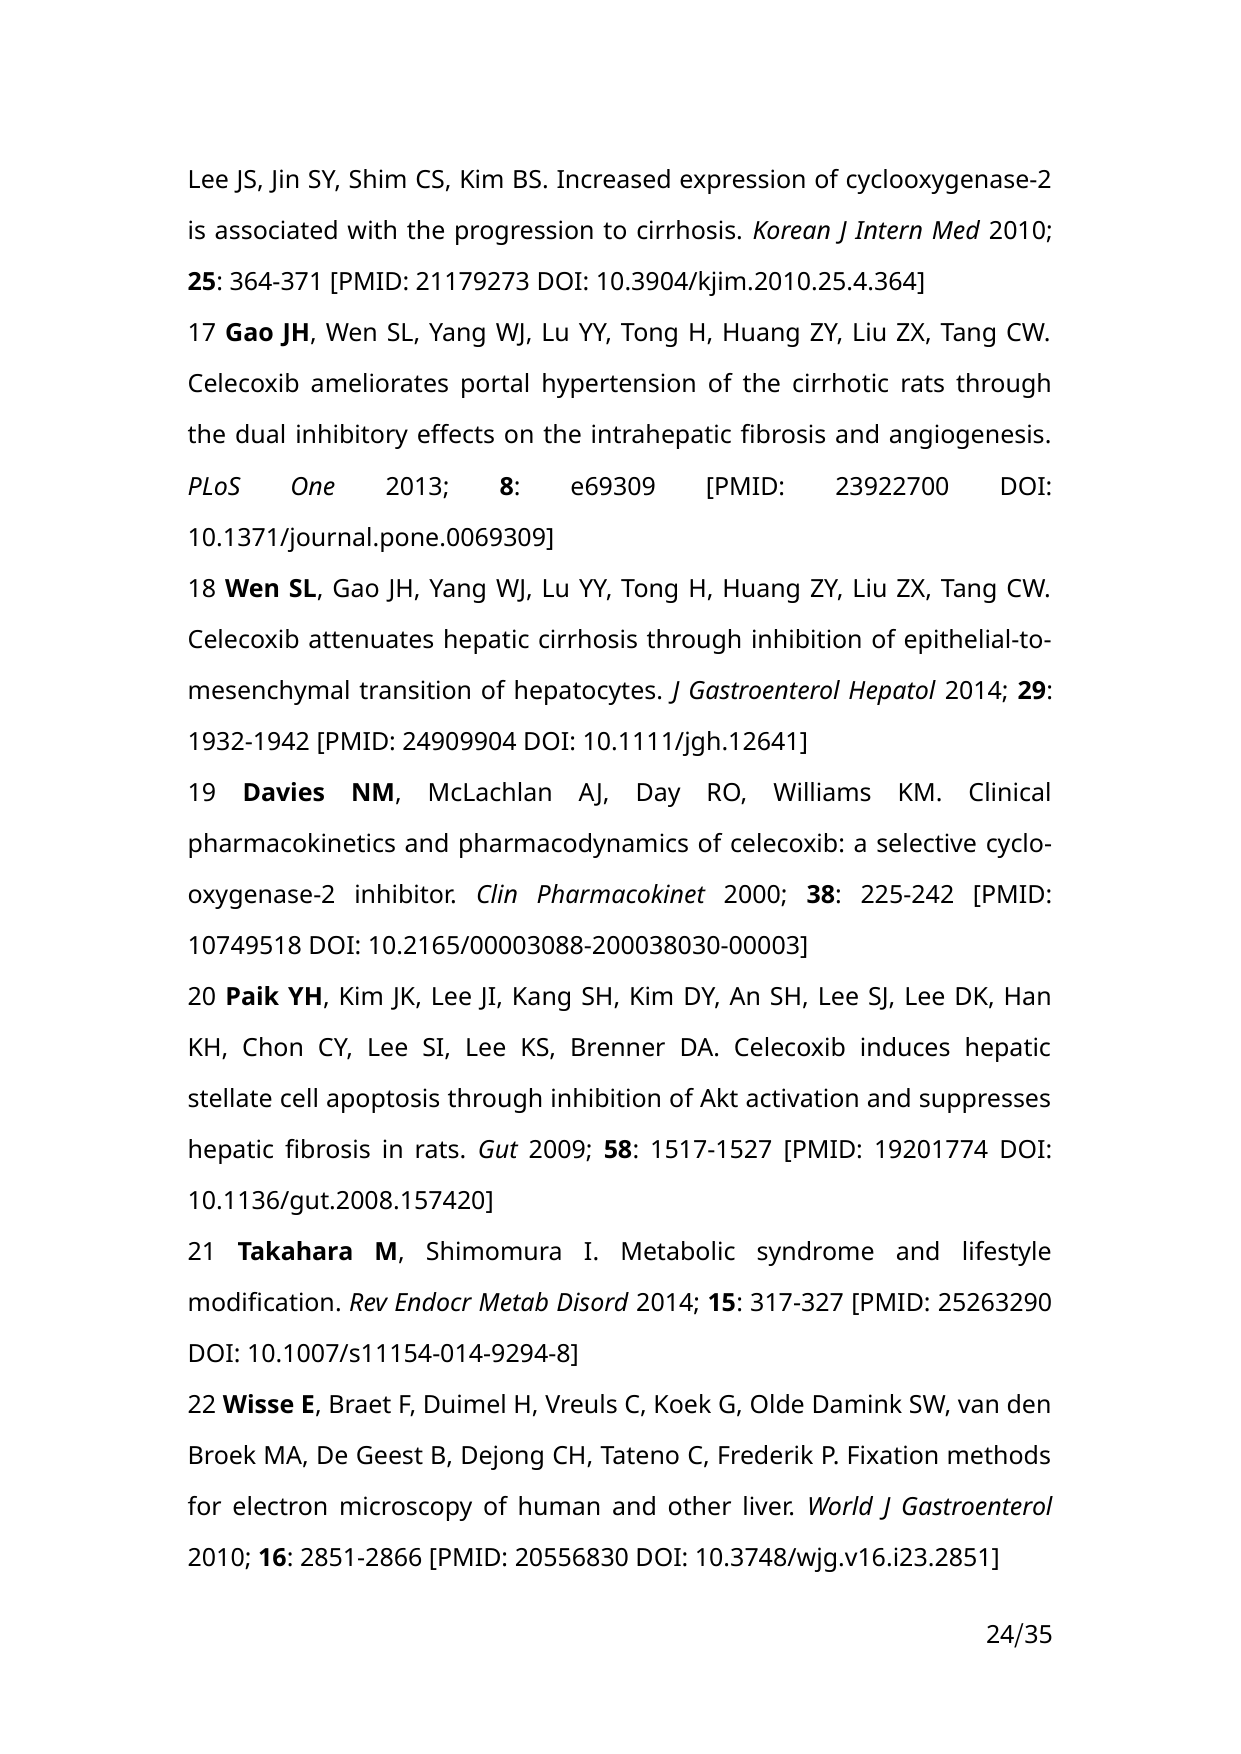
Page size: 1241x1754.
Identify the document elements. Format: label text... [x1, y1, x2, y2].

text 18 Wen SL, Gao JH, Yang WJ, Lu YY, Tong H, Huang ZY, Liu ZX, Tang CW. Celecoxib attenuates hepatic cirrhosis through inhibition of epithelial-to-mesenchymal transition of hepatocytes. J Gastroenterol Hepatol 2014; 29: 1932-1942 [PMID: 24909904 DOI: 10.1111/jgh.12641] [187, 570, 1053, 757]
text 20 Paik YH, Kim JK, Lee JI, Kang SH, Kim DY, An SH, Lee SJ, Lee DK, Han KH, Chon CY, Lee SI, Lee KS, Brenner DA. Celecoxib induces hepatic stellate cell apoptosis through inhibition of Akt activation and suppresses hepatic fibrosis in rats. Gut 2009; 58: 1517-1527 [PMID: 19201774 DOI: 10.1136/gut.2008.157420] [187, 979, 1053, 1217]
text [187, 162, 1053, 298]
text 17 Gao JH, Wen SL, Yang WJ, Lu YY, Tong H, Huang ZY, Liu ZX, Tang CW. Celecoxib ameliorates portal hypertension of the cirrhotic rats through the dual inhibitory effects on the intrahepatic fibrosis and angiogenesis. PLoS One 2013; 8: e69309 [PMID: 23922700 DOI: 10.1371/journal.pone.0069309] [187, 315, 1053, 553]
text 21 Takahara M, Shimomura I. Metabolic syndrome and lifestyle modification. Rev Endocr Metab Disord 2014; 15: 317-327 [PMID: 25263290 DOI: 10.1007/s11154-014-9294-8] [187, 1234, 1053, 1370]
text 19 Davies NM, McLachlan AJ, Day RO, Williams KM. Clinical pharmacokinetics and pharmacodynamics of celecoxib: a selective cyclo-oxygenase-2 inhibitor. Clin Pharmacokinet 2000; 38: 225-242 [PMID: 10749518 DOI: 10.2165/00003088-200038030-00003] [187, 774, 1053, 962]
text 22 Wisse E, Braet F, Duimel H, Vreuls C, Koek G, Olde Damink SW, van den Broek MA, De Geest B, Dejong CH, Tateno C, Frederik P. Fixation methods for electron microscopy of human and other liver. World J Gastroenterol 2010; 16: 2851-2866 [PMID: 20556830 DOI: 10.3748/wjg.v16.i23.2851] [187, 1387, 1053, 1574]
